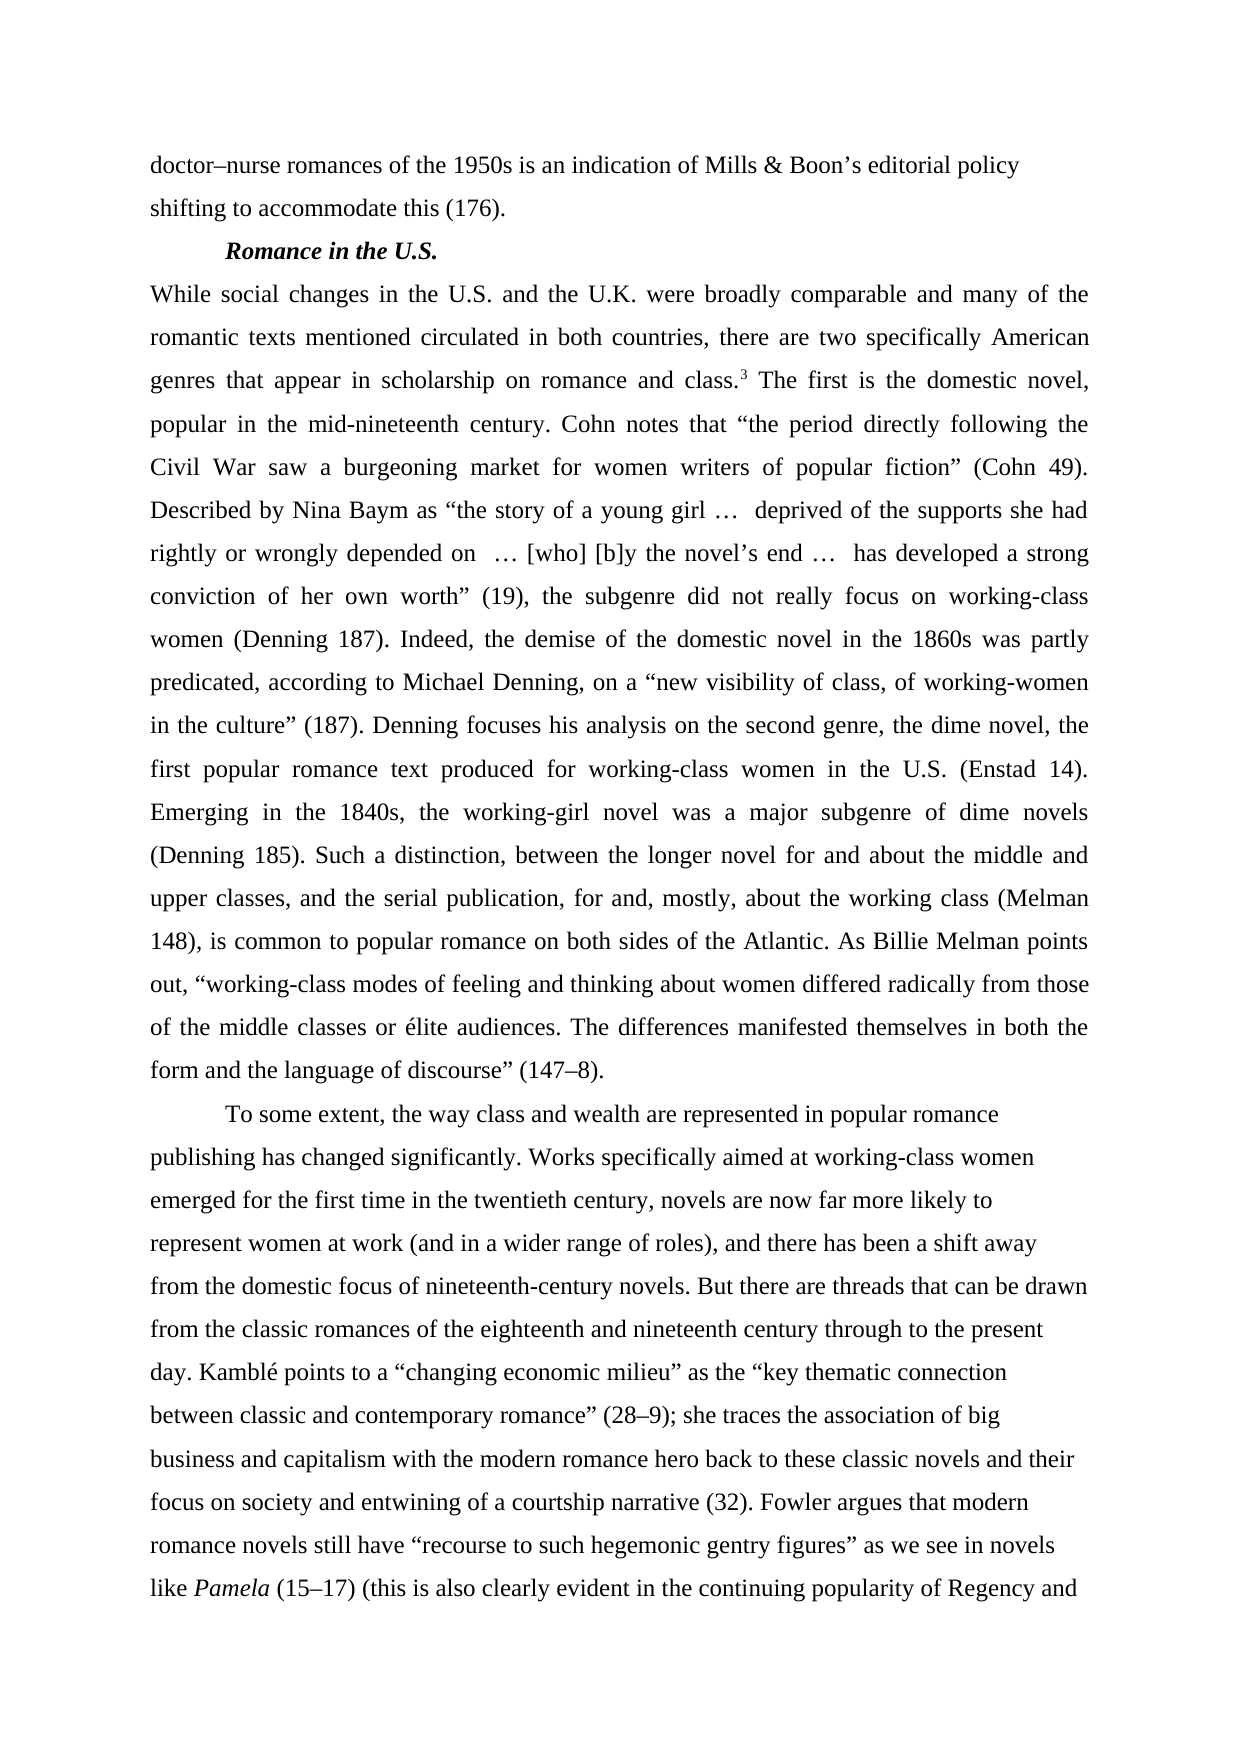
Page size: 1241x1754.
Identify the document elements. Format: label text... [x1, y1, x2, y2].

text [150, 1099, 1090, 1602]
text While social changes in the U.S. and the U.K. were broadly comparable and many of the romantic texts mentioned circulated in both countries, there are two specifically American genres that appear in scholarship on romance and class. The first is the domestic novel, popular in the mid-nineteenth century. Cohn notes that “the period directly following the Civil War saw a burgeoning market for women writers of popular fiction” (Cohn 49). Described by Nina Baym as “the story of a young girl … deprived of the supports she had rightly or wrongly depended on … [who] [b]y the novel’s end … has developed a strong conviction of her own worth” (19), the subgenre did not really focus on working-class women (Denning 187). Indeed, the demise of the domestic novel in the 1860s was partly predicated, according to Michael Denning, on a “new visibility of class, of working-women in the culture” (187). Denning focuses his analysis on the second genre, the dime novel, the first popular romance text produced for working-class women in the U.S. (Enstad 14). Emerging in the 1840s, the working-girl novel was a major subgenre of dime novels (Denning 185). Such a distinction, between the longer novel for and about the middle and upper classes, and the serial publication, for and, mostly, about the working class (Melman 148), is common to popular romance on both sides of the Atlantic. As Billie Melman points out, “working-class modes of feeling and thinking about women differed radically from those of the middle classes or élite audiences. The differences manifested themselves in both the form and the language of discourse” (147–8). [150, 279, 1090, 1084]
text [150, 150, 1090, 222]
text Romance in the U.S. [150, 236, 1090, 265]
